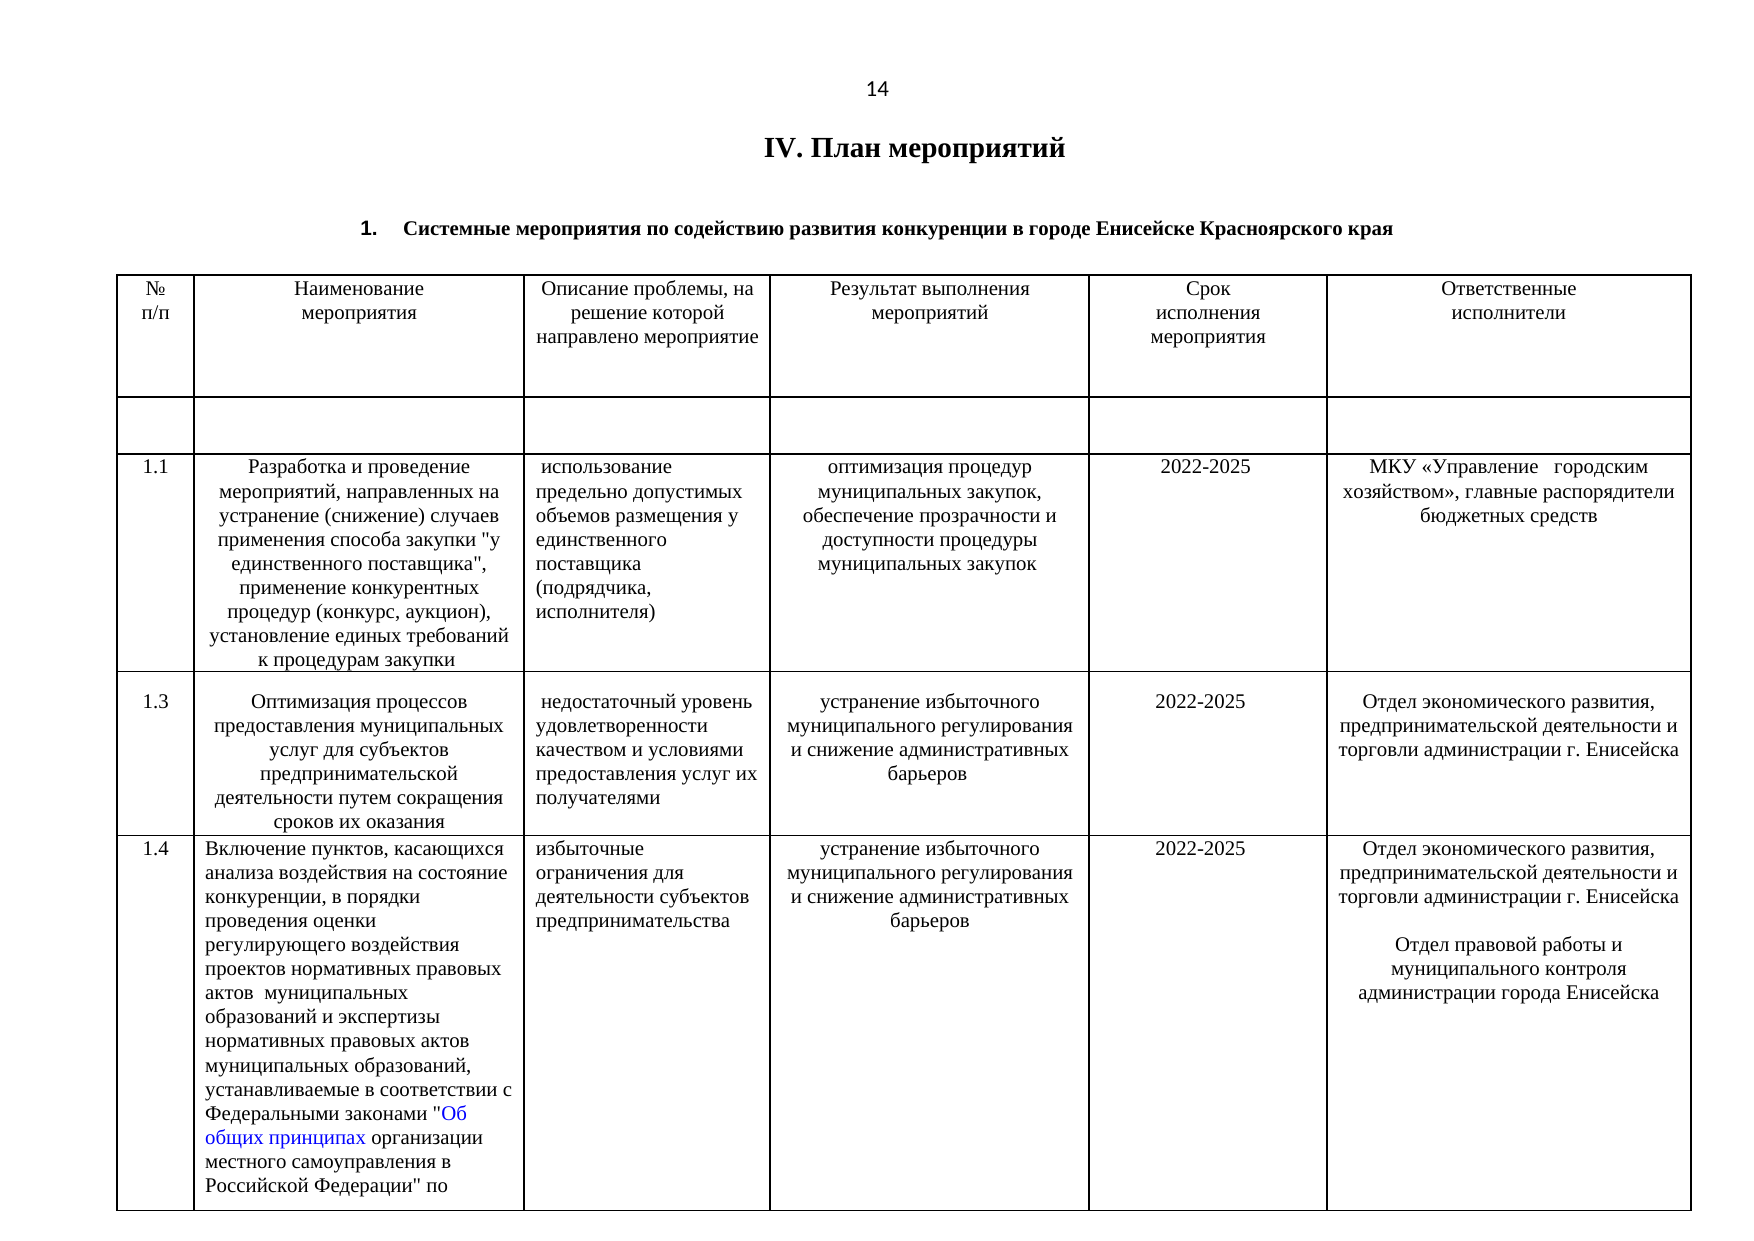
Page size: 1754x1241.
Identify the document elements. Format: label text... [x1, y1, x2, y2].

table_cell [118, 398, 193, 452]
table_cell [195, 836, 523, 1209]
table_cell [1328, 398, 1690, 452]
table_header № п/п [118, 276, 193, 396]
table_cell [771, 672, 1088, 689]
table_cell 1.4 [118, 836, 193, 1209]
table_cell [771, 398, 1088, 452]
table_cell 1.3 [118, 689, 193, 835]
table_cell 2022-2025 [1090, 455, 1326, 671]
list Системные мероприятия по содействию развития конкуренции в городе Енисейске Красноярского края [118, 216, 1636, 240]
table_cell [525, 672, 769, 689]
table_cell [1328, 672, 1690, 689]
table_cell устранение избыточного муниципального регулирования и снижение административных барьеров [771, 689, 1088, 835]
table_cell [525, 836, 769, 1209]
table_cell недостаточный уровень удовлетворенности качеством и условиями предоставления услуг их получателями [525, 689, 769, 835]
table_header Ответственные исполнители [1328, 276, 1690, 396]
table_header Наименование мероприятия [195, 276, 523, 396]
table_cell 2022-2025 [1090, 689, 1326, 835]
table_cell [1328, 836, 1690, 1209]
table_cell Оптимизация процессов предоставления муниципальных услуг для субъектов предпринимательской деятельности путем сокращения сроков их оказания [195, 689, 523, 835]
table_cell [1090, 672, 1326, 689]
table_cell [1090, 398, 1326, 452]
table_header Результат выполнения мероприятий [771, 276, 1088, 396]
table_cell оптимизация процедур муниципальных закупок, обеспечение прозрачности и доступности процедуры муниципальных закупок [771, 455, 1088, 671]
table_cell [771, 836, 1088, 1209]
table_header Описание проблемы, на решение которой направлено мероприятие [525, 276, 769, 396]
table_header Срок исполнения мероприятия [1090, 276, 1326, 396]
table_cell [525, 398, 769, 452]
table_cell использование предельно допустимых объемов размещения у единственного поставщика (подрядчика, исполнителя) [525, 455, 769, 671]
table_cell МКУ «Управление городским хозяйством», главные распорядители бюджетных средств [1328, 455, 1690, 671]
table_cell 2022-2025 [1090, 836, 1326, 1209]
table_cell Отдел экономического развития, предпринимательской деятельности и торговли администрации г. Енисейска [1328, 689, 1690, 835]
table_cell [118, 672, 193, 689]
table_cell Разработка и проведение мероприятий, направленных на устранение (снижение) случаев применения способа закупки "у единственного поставщика", применение конкурентных процедур (конкурс, аукцион), установление единых требований к процедурам закупки [195, 455, 523, 671]
table_cell 1.1 [118, 455, 193, 671]
table_cell [195, 398, 523, 452]
text IV. План мероприятий [118, 130, 1636, 163]
table_cell [195, 672, 523, 689]
